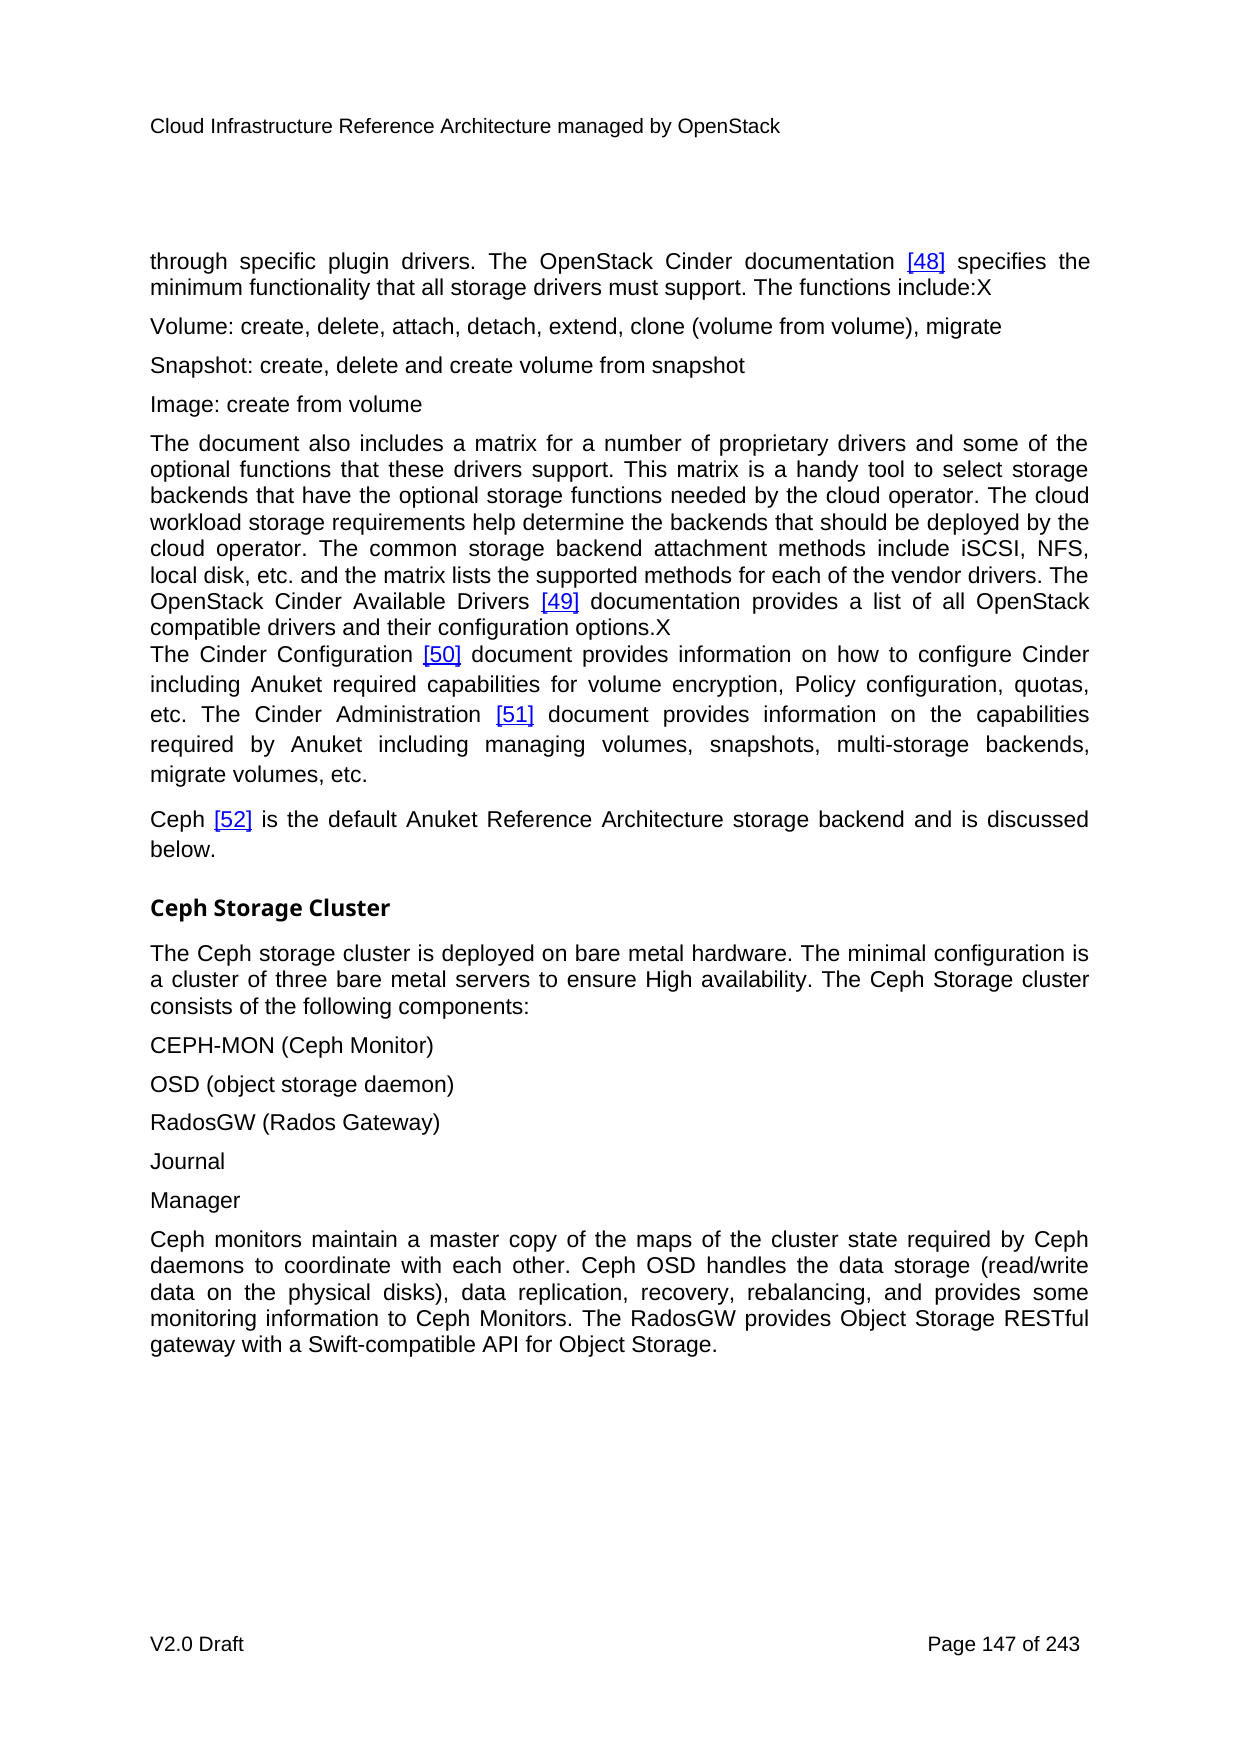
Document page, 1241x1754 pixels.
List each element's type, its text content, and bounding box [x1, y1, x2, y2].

text Ceph [52] is the default Anuket Reference Architecture storage backend and is discussed below. [150, 806, 1090, 863]
subtitle Ceph Storage Cluster [150, 892, 1090, 923]
text The Cinder Configuration [50] document provides information on how to configure Cinder including Anuket required capabilities for volume encryption, Policy configuration, quotas, etc. The Cinder Administration [51] document provides information on the capabilities required by Anuket including managing volumes, snapshots, multi-storage backends, migrate volumes, etc. [150, 641, 1090, 788]
